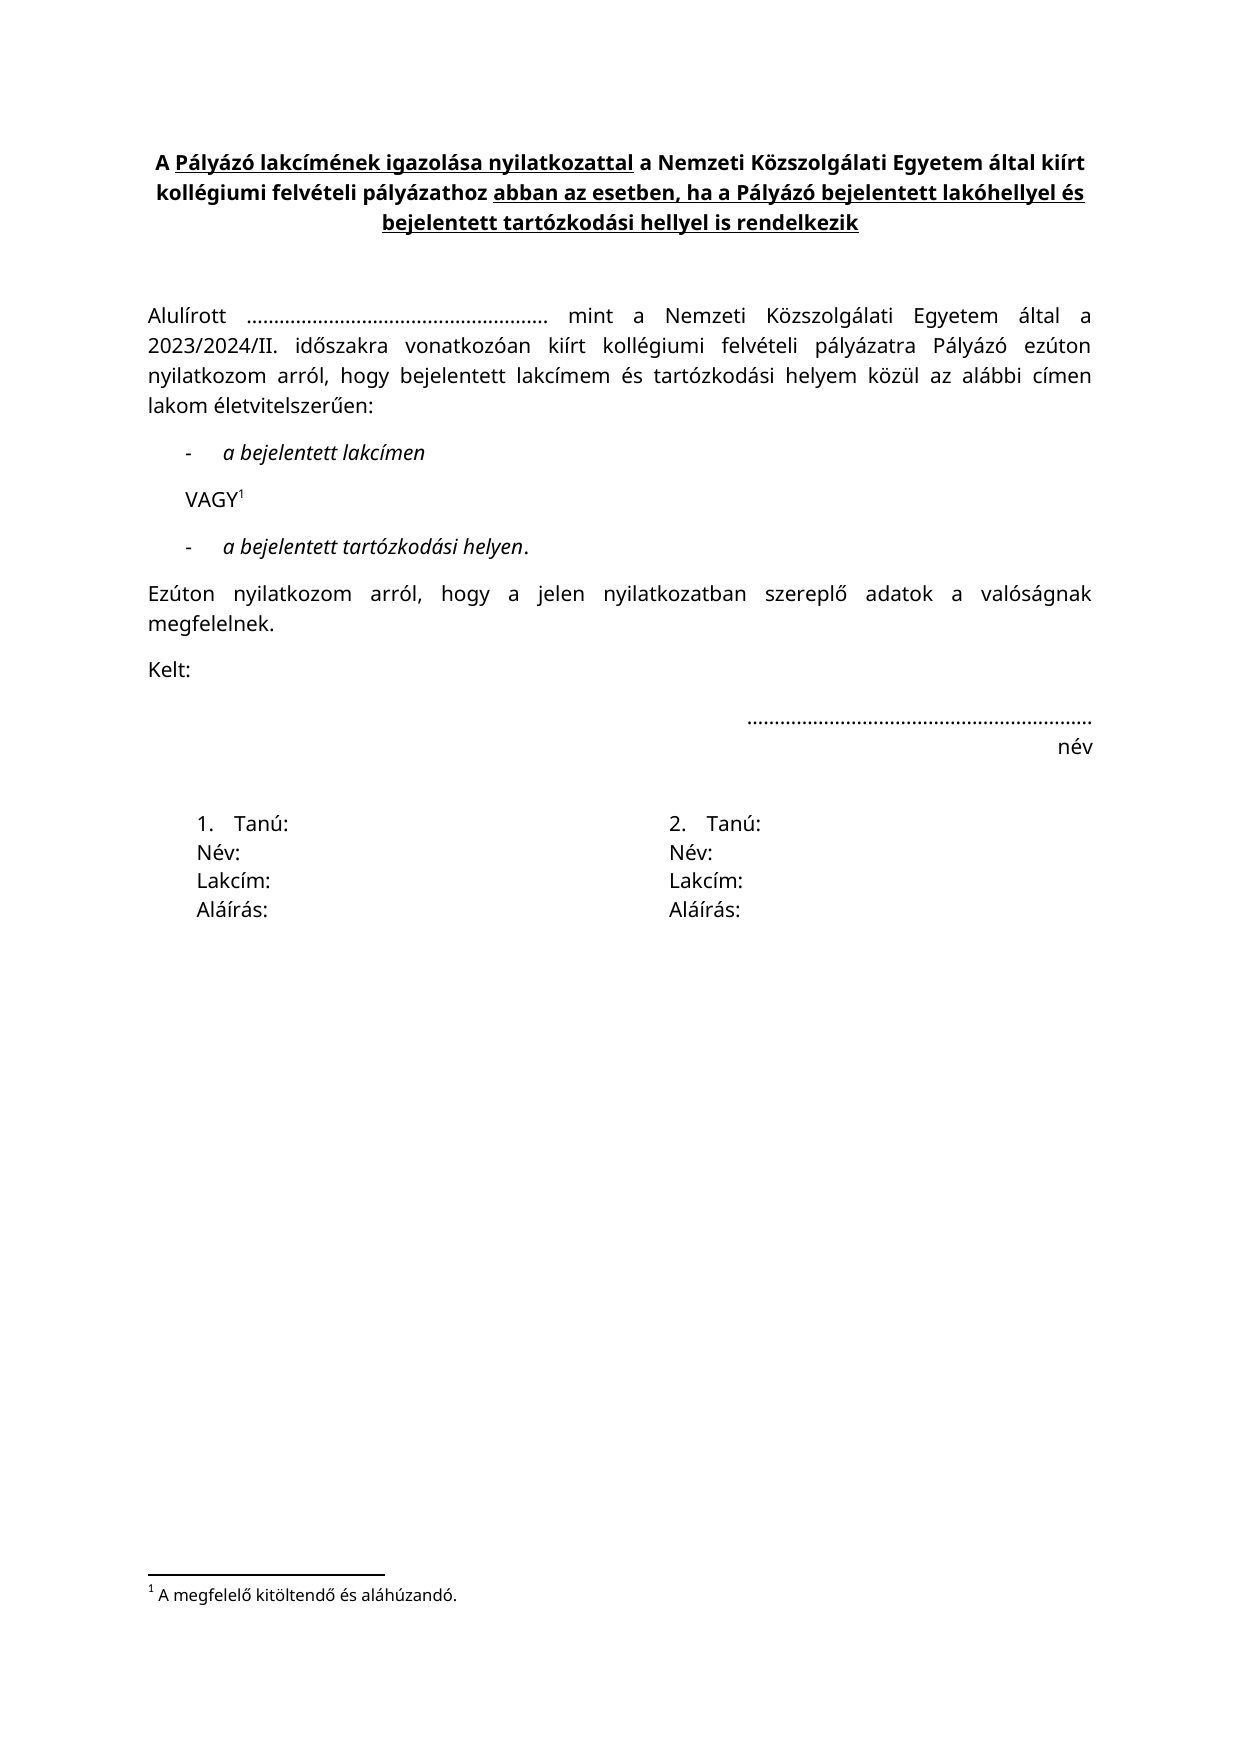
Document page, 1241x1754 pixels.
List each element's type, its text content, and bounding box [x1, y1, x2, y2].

table_header Tanú: Név: Lakcím: Aláírás: [148, 809, 620, 952]
text név [148, 732, 1093, 761]
list a bejelentett lakcímen [185, 438, 1093, 467]
list a bejelentett tartózkodási helyen. [185, 532, 1093, 560]
text Alulírott ………………………………………………. mint a Nemzeti Közszolgálati Egyetem által a 2023/2024/II. időszakra vonatkozóan kiírt kollégiumi felvételi pályázatra Pályázó ezúton nyilatkozom arról, hogy bejelentett lakcímem és tartózkodási helyem közül az alábbi címen lakom életvitelszerűen: [148, 301, 1093, 420]
text ……………………………………………………… [148, 702, 1093, 731]
text Kelt: [148, 656, 1093, 684]
text A Pályázó lakcímének igazolása nyilatkozattal a Nemzeti Közszolgálati Egyetem által kiírt kollégiumi felvételi pályázathoz abban az esetben, ha a Pályázó bejelentett lakóhellyel és bejelentett tartózkodási hellyel is rendelkezik [148, 148, 1093, 236]
table_header Tanú: Név: Lakcím: Aláírás: [620, 809, 1093, 952]
text VAGY [185, 485, 1093, 514]
text Ezúton nyilatkozom arról, hogy a jelen nyilatkozatban szereplő adatok a valóságnak megfelelnek. [148, 579, 1093, 637]
